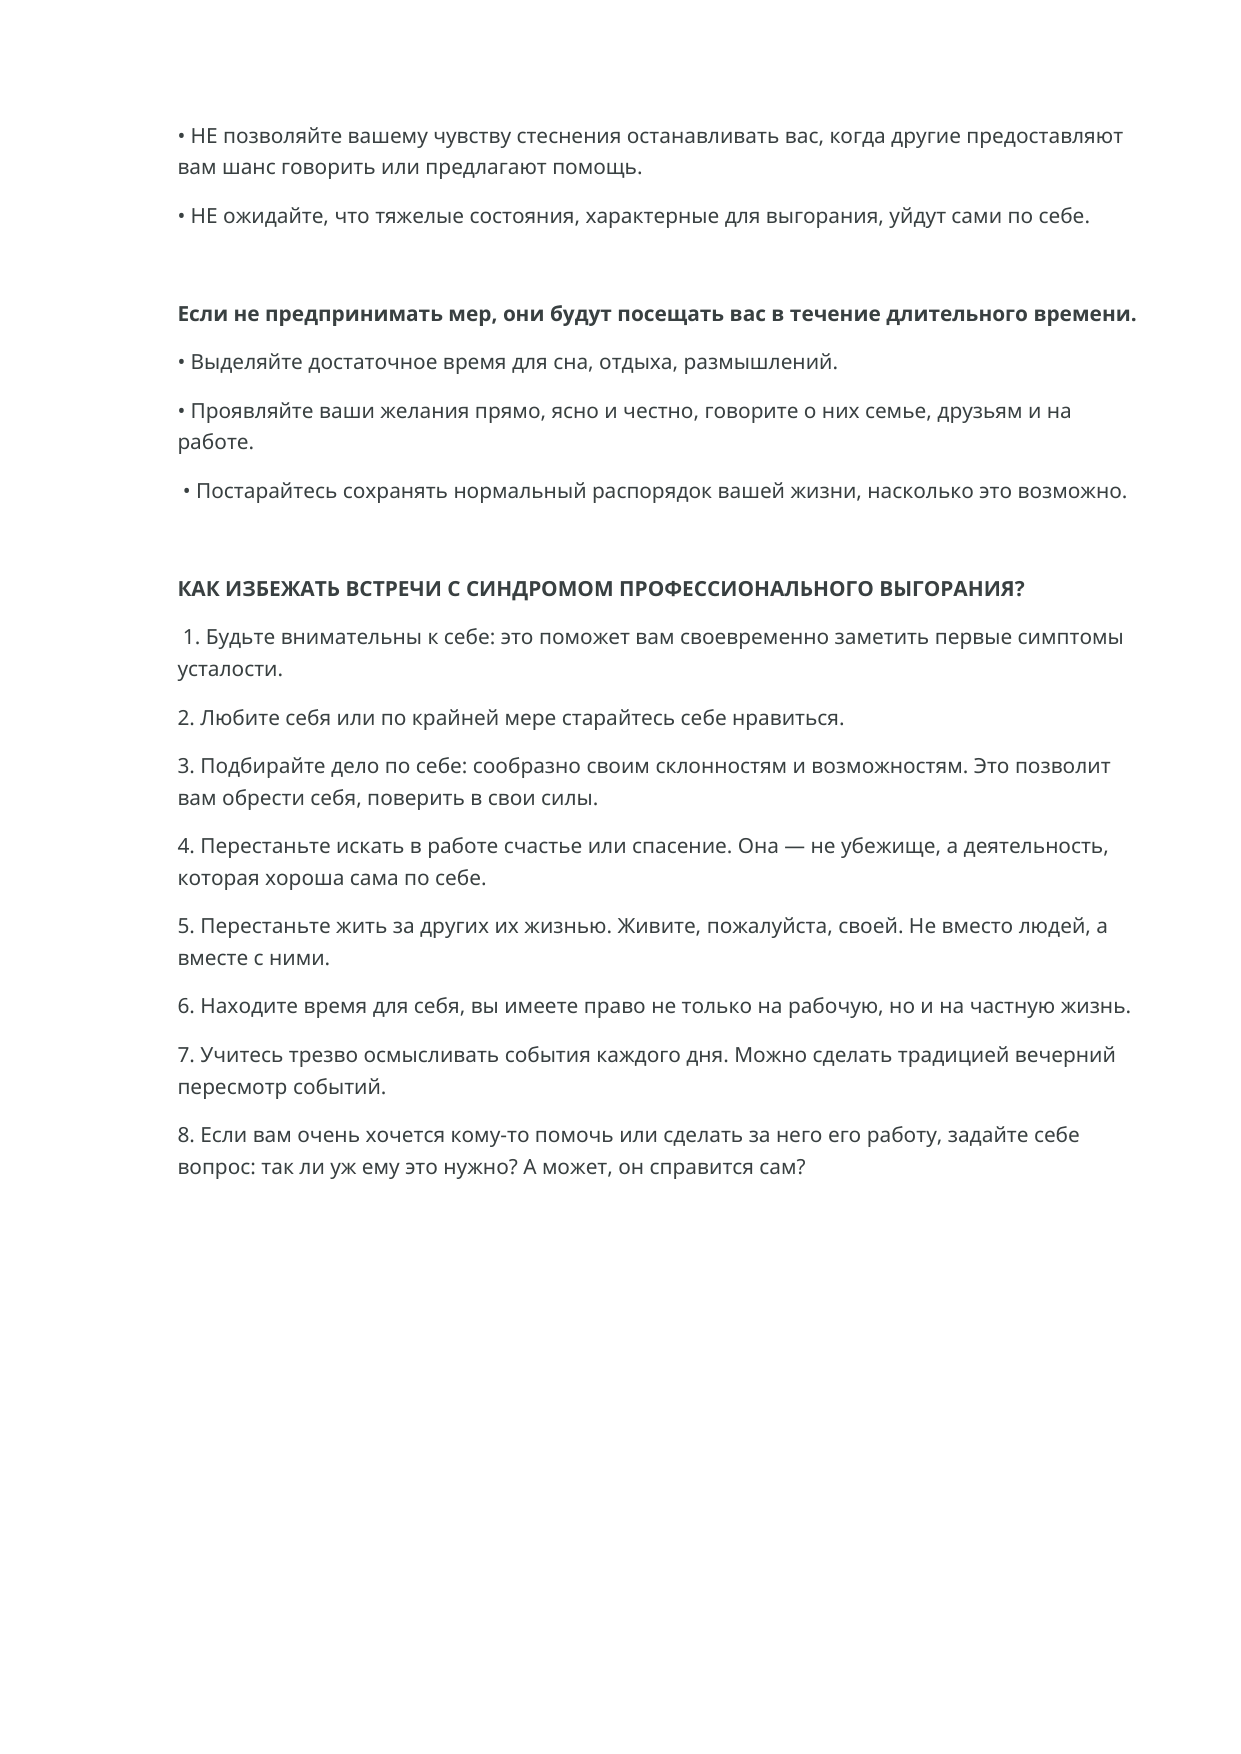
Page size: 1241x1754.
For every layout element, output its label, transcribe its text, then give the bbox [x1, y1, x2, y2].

text • НЕ позволяйте вашему чувству стеснения останавливать вас, когда другие предоставляют вам шанс говорить или предлагают помощь. [177, 118, 1152, 181]
text 1. Будьте внимательны к себе: это поможет вам своевременно заметить первые симптомы усталости. [177, 619, 1152, 682]
text 4. Перестаньте искать в работе счастье или спасение. Она — не убежище, а деятельность, которая хороша сама по себе. [177, 828, 1152, 891]
text • Постарайтесь сохранять нормальный распорядок вашей жизни, насколько это возможно. [177, 473, 1152, 505]
text КАК ИЗБЕЖАТЬ ВСТРЕЧИ С СИНДРОМОМ ПРОФЕССИОНАЛЬНОГО ВЫГОРАНИЯ? [177, 571, 1152, 602]
text Если не предпринимать мер, они будут посещать вас в течение длительного времени. [177, 296, 1152, 327]
text 6. Находите время для себя, вы имеете право не только на рабочую, но и на частную жизнь. [177, 989, 1152, 1020]
text 8. Если вам очень хочется кому-то помочь или сделать за него его работу, задайте себе вопрос: так ли уж ему это нужно? А может, он справится сам? [177, 1118, 1152, 1180]
text 2. Любите себя или по крайней мере старайтесь себе нравиться. [177, 700, 1152, 731]
text • НЕ ожидайте, что тяжелые состояния, характерные для выгорания, уйдут сами по себе. [177, 198, 1152, 229]
text • Выделяйте достаточное время для сна, отдыха, размышлений. [177, 344, 1152, 376]
text 5. Перестаньте жить за других их жизнью. Живите, пожалуйста, своей. Не вместо людей, а вместе с ними. [177, 909, 1152, 971]
text 3. Подбирайте дело по себе: сообразно своим склонностям и возможностям. Это позволит вам обрести себя, поверить в свои силы. [177, 748, 1152, 811]
text 7. Учитесь трезво осмысливать события каждого дня. Можно сделать традицией вечерний пересмотр событий. [177, 1037, 1152, 1100]
text • Проявляйте ваши желания прямо, ясно и честно, говорите о них семье, друзьям и на работе. [177, 393, 1152, 456]
